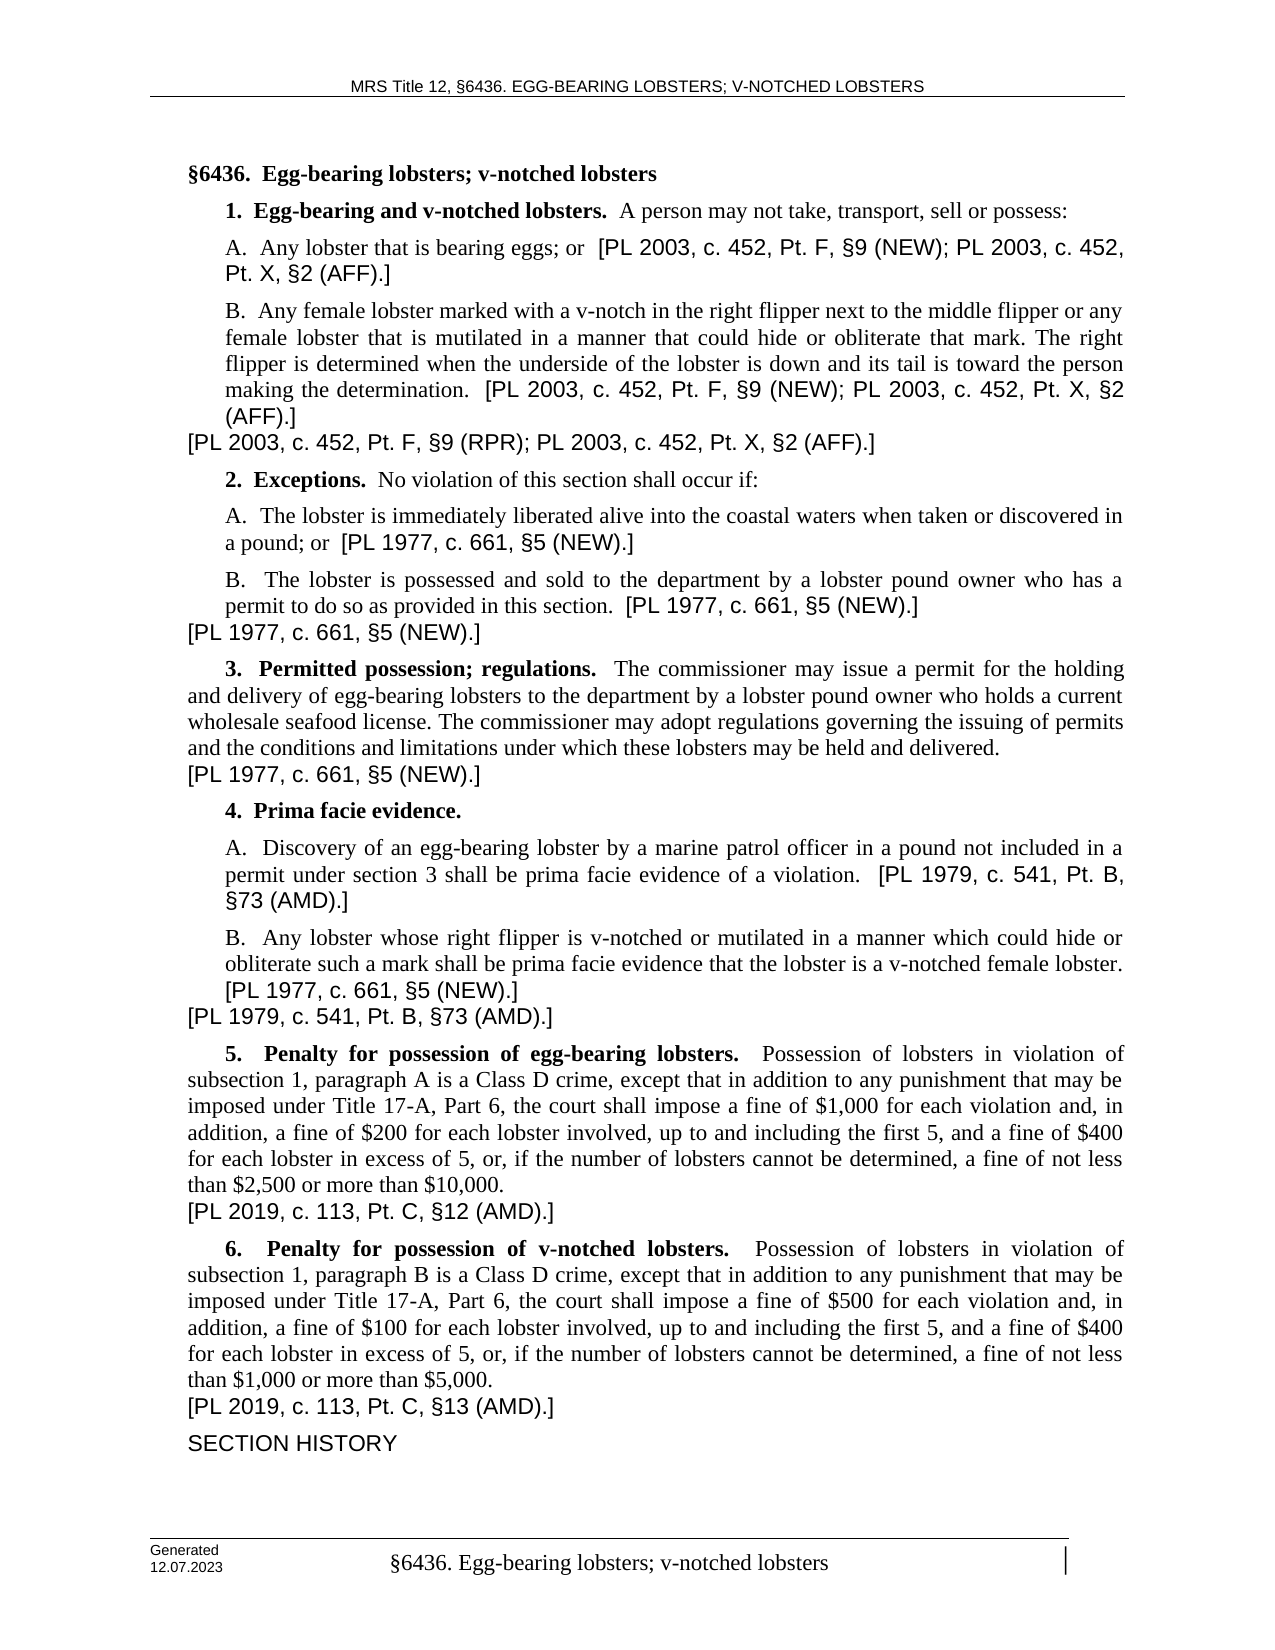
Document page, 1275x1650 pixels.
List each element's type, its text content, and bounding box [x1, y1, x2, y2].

text 6. Penalty for possession of v-notched lobsters. Possession of lobsters in violation of subsection 1, paragraph B is a Class D crime, except that in addition to any punishment that may be imposed under Title 17‑A, Part 6, the court shall impose a fine of $500 for each violation and, in addition, a fine of $100 for each lobster involved, up to and including the first 5, and a fine of $400 for each lobster in excess of 5, or, if the number of lobsters cannot be determined, a fine of not less than $1,000 or more than $5,000. [187, 1235, 1125, 1393]
text B. Any lobster whose right flipper is v-notched or mutilated in a manner which could hide or obliterate such a mark shall be prima facie evidence that the lobster is a v-notched female lobster. [PL 1977, c. 661, §5 (NEW).] [225, 924, 1125, 1003]
text B. The lobster is possessed and sold to the department by a lobster pound owner who has a permit to do so as provided in this section. [PL 1977, c. 661, §5 (NEW).] [225, 566, 1125, 619]
text §6436. Egg-bearing lobsters; v-notched lobsters [187, 160, 1125, 187]
text B. Any female lobster marked with a v-notch in the right flipper next to the middle flipper or any female lobster that is mutilated in a manner that could hide or obliterate that mark. The right flipper is determined when the underside of the lobster is down and its tail is toward the person making the determination. [PL 2003, c. 452, Pt. F, §9 (NEW); PL 2003, c. 452, Pt. X, §2 (AFF).] [225, 297, 1125, 429]
text SECTION HISTORY [187, 1429, 1125, 1456]
text [PL 1977, c. 661, §5 (NEW).] [187, 619, 1125, 645]
text A. The lobster is immediately liberated alive into the coastal waters when taken or discovered in a pound; or [PL 1977, c. 661, §5 (NEW).] [225, 503, 1125, 555]
text 3. Permitted possession; regulations. The commissioner may issue a permit for the holding and delivery of egg-bearing lobsters to the department by a lobster pound owner who holds a current wholesale seafood license. The commissioner may adopt regulations governing the issuing of permits and the conditions and limitations under which these lobsters may be held and delivered. [187, 655, 1125, 761]
text [PL 1979, c. 541, Pt. B, §73 (AMD).] [187, 1003, 1125, 1029]
text [PL 1977, c. 661, §5 (NEW).] [187, 761, 1125, 787]
text A. Any lobster that is bearing eggs; or [PL 2003, c. 452, Pt. F, §9 (NEW); PL 2003, c. 452, Pt. X, §2 (AFF).] [225, 234, 1125, 287]
text [PL 2019, c. 113, Pt. C, §12 (AMD).] [187, 1198, 1125, 1224]
text 2. Exceptions. No violation of this section shall occur if: [187, 466, 1125, 492]
text [PL 2003, c. 452, Pt. F, §9 (RPR); PL 2003, c. 452, Pt. X, §2 (AFF).] [187, 429, 1125, 455]
text A. Discovery of an egg-bearing lobster by a marine patrol officer in a pound not included in a permit under section 3 shall be prima facie evidence of a violation. [PL 1979, c. 541, Pt. B, §73 (AMD).] [225, 834, 1125, 913]
text 1. Egg-bearing and v-notched lobsters. A person may not take, transport, sell or possess: [187, 197, 1125, 223]
text 4. Prima facie evidence. [187, 798, 1125, 824]
text [PL 2019, c. 113, Pt. C, §13 (AMD).] [187, 1393, 1125, 1419]
text 5. Penalty for possession of egg-bearing lobsters. Possession of lobsters in violation of subsection 1, paragraph A is a Class D crime, except that in addition to any punishment that may be imposed under Title 17‑A, Part 6, the court shall impose a fine of $1,000 for each violation and, in addition, a fine of $200 for each lobster involved, up to and including the first 5, and a fine of $400 for each lobster in excess of 5, or, if the number of lobsters cannot be determined, a fine of not less than $2,500 or more than $10,000. [187, 1040, 1125, 1198]
